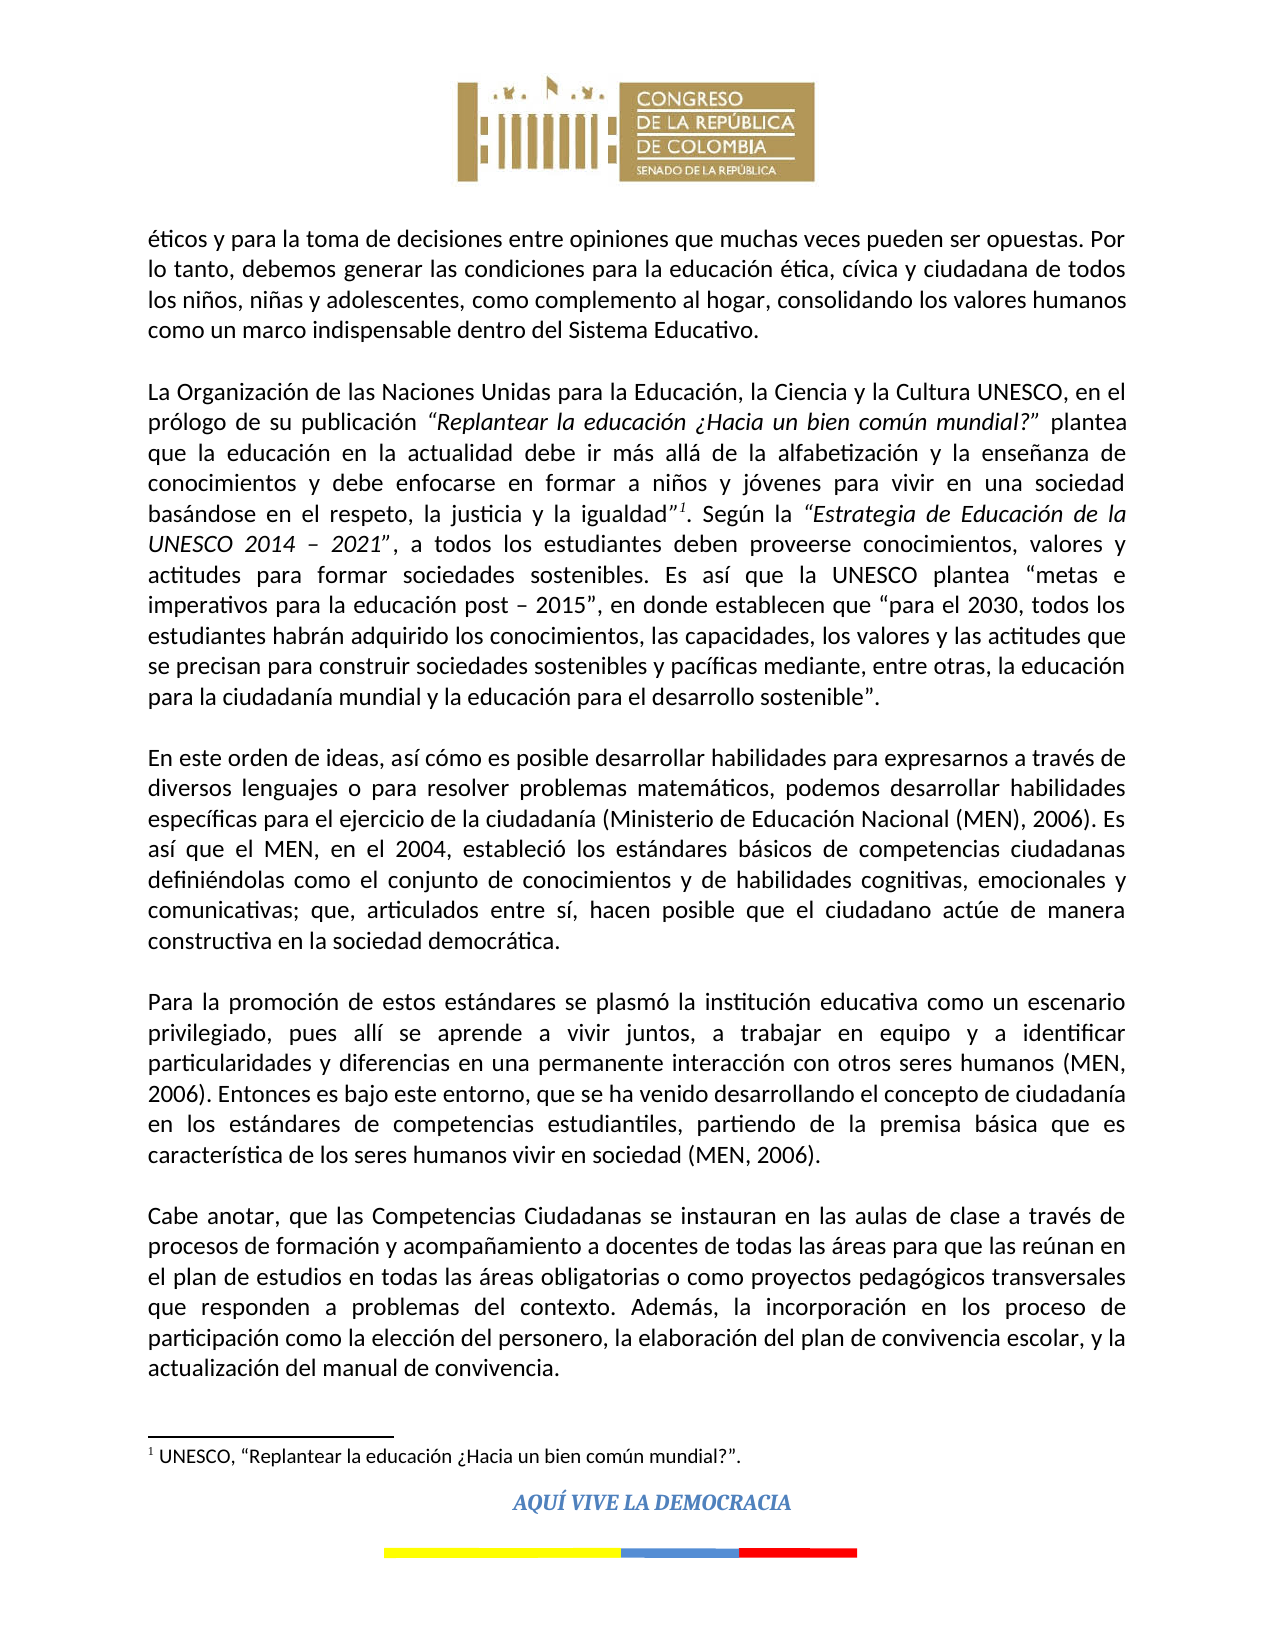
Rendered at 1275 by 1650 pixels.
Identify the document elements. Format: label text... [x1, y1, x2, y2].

picture [450, 73, 826, 192]
text En este orden de ideas, así cómo es posible desarrollar habilidades para expresarnos a través de diversos lenguajes o para resolver problemas matemáticos, podemos desarrollar habilidades específicas para el ejercicio de la ciudadanía (Ministerio de Educación Nacional (MEN), 2006). Es así que el MEN, en el 2004, estableció los estándares básicos de competencias ciudadanas definiéndolas como el conjunto de conocimientos y de habilidades cognitivas, emocionales y comunicativas; que, articulados entre sí, hacen posible que el ciudadano actúe de manera constructiva en la sociedad democrática. [148, 742, 1127, 956]
text Para la promoción de estos estándares se plasmó la institución educativa como un escenario privilegiado, pues allí se aprende a vivir juntos, a trabajar en equipo y a identificar particularidades y diferencias en una permanente interacción con otros seres humanos (MEN, 2006). Entonces es bajo este entorno, que se ha venido desarrollando el concepto de ciudadanía en los estándares de competencias estudiantiles, partiendo de la premisa básica que es característica de los seres humanos vivir en sociedad (MEN, 2006). [148, 986, 1127, 1169]
text La Organización de las Naciones Unidas para la Educación, la Ciencia y la Cultura UNESCO, en el prólogo de su publicación “Replantear la educación ¿Hacia un bien común mundial?” plantea que la educación en la actualidad debe ir más allá de la alfabetización y la enseñanza de conocimientos y debe enfocarse en formar a niños y jóvenes para vivir en una sociedad basándose en el respeto, la justicia y la igualdad”. Según la “Estrategia de Educación de la UNESCO 2014 – 2021”, a todos los estudiantes deben proveerse conocimientos, valores y actitudes para formar sociedades sostenibles. Es así que la UNESCO plantea “metas e imperativos para la educación post – 2015”, en donde establecen que “para el 2030, todos los estudiantes habrán adquirido los conocimientos, las capacidades, los valores y las actitudes que se precisan para construir sociedades sostenibles y pacíficas mediante, entre otras, la educación para la ciudadanía mundial y la educación para el desarrollo sostenible”. [148, 376, 1127, 711]
text Cabe anotar, que las Competencias Ciudadanas se instauran en las aulas de clase a través de procesos de formación y acompañamiento a docentes de todas las áreas para que las reúnan en el plan de estudios en todas las áreas obligatorias o como proyectos pedagógicos transversales que responden a problemas del contexto. Además, la incorporación en los proceso de participación como la elección del personero, la elaboración del plan de convivencia escolar, y la actualización del manual de convivencia. [148, 1200, 1127, 1383]
